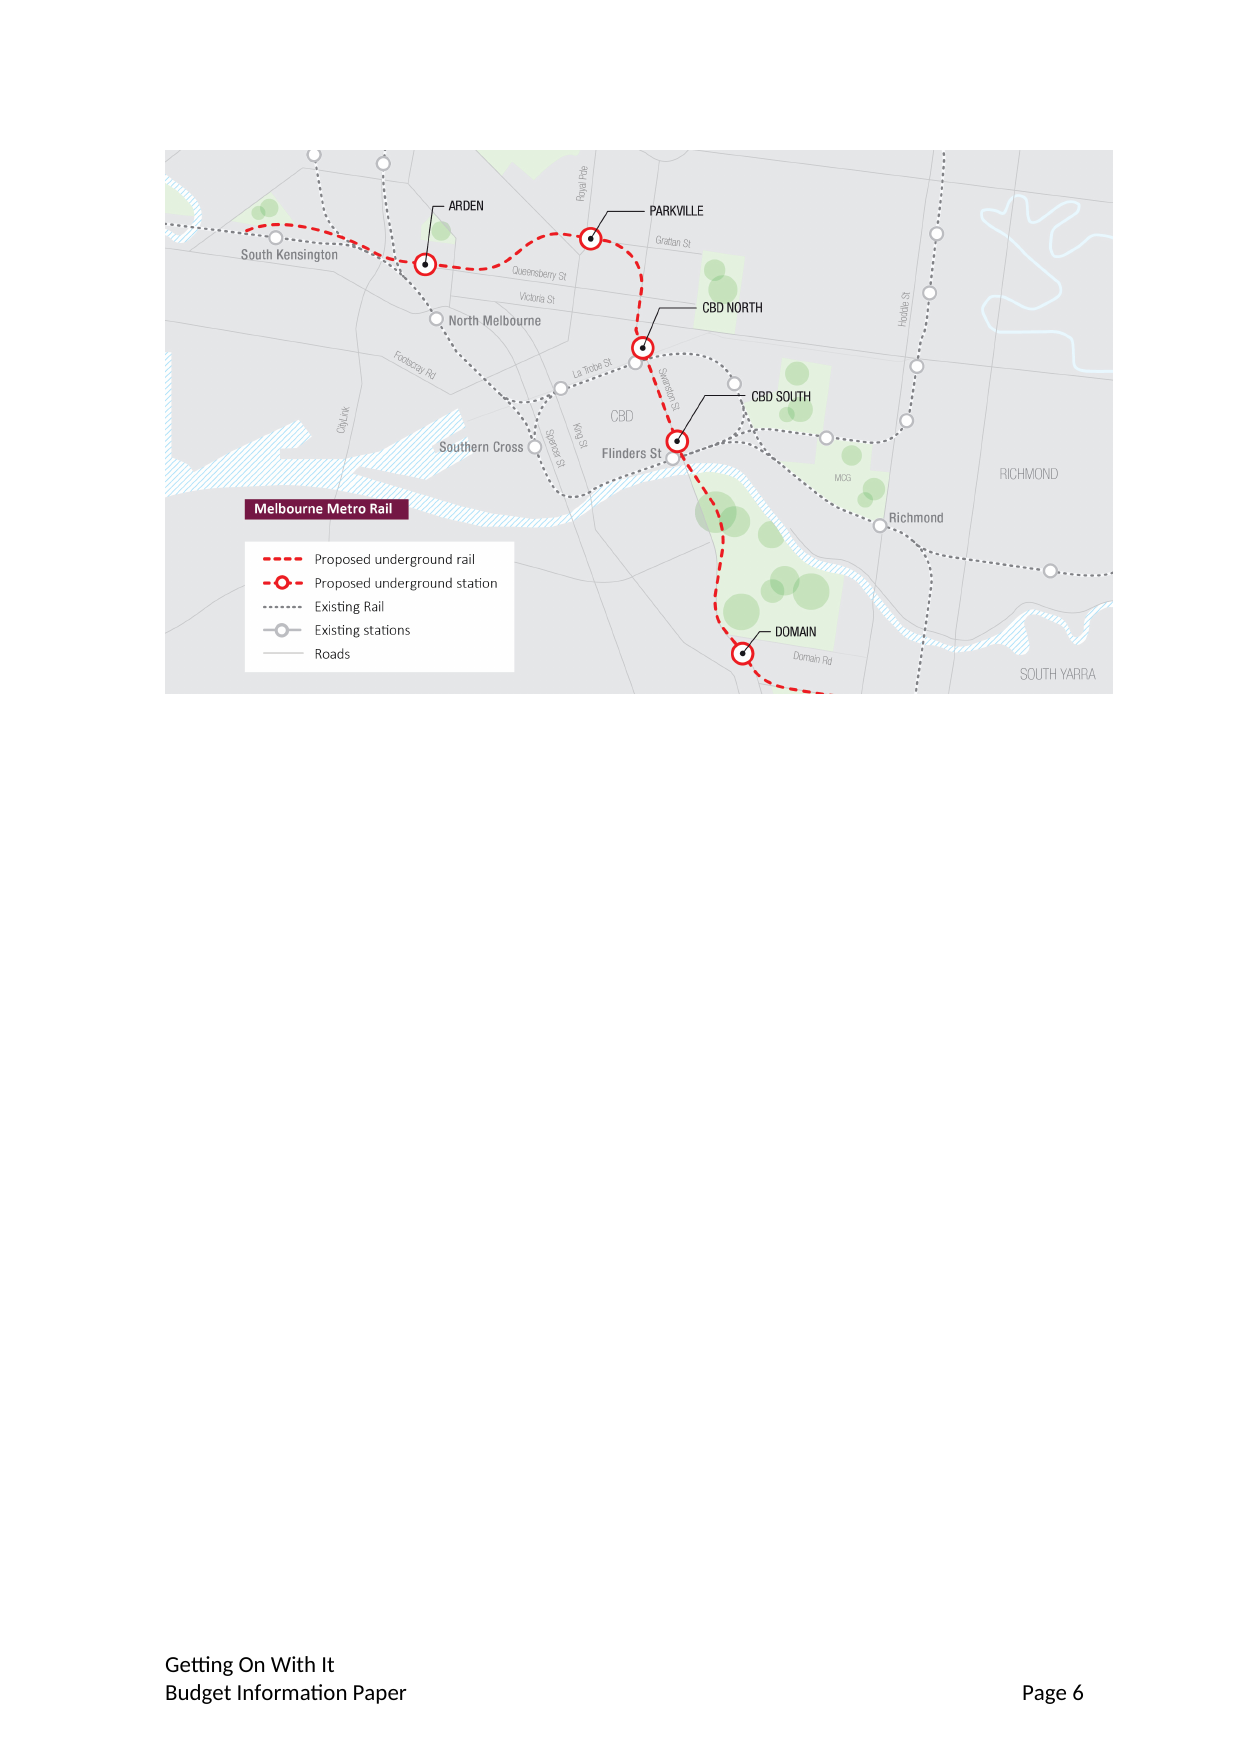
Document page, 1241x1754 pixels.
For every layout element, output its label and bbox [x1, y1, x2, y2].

picture [165, 150, 1113, 694]
